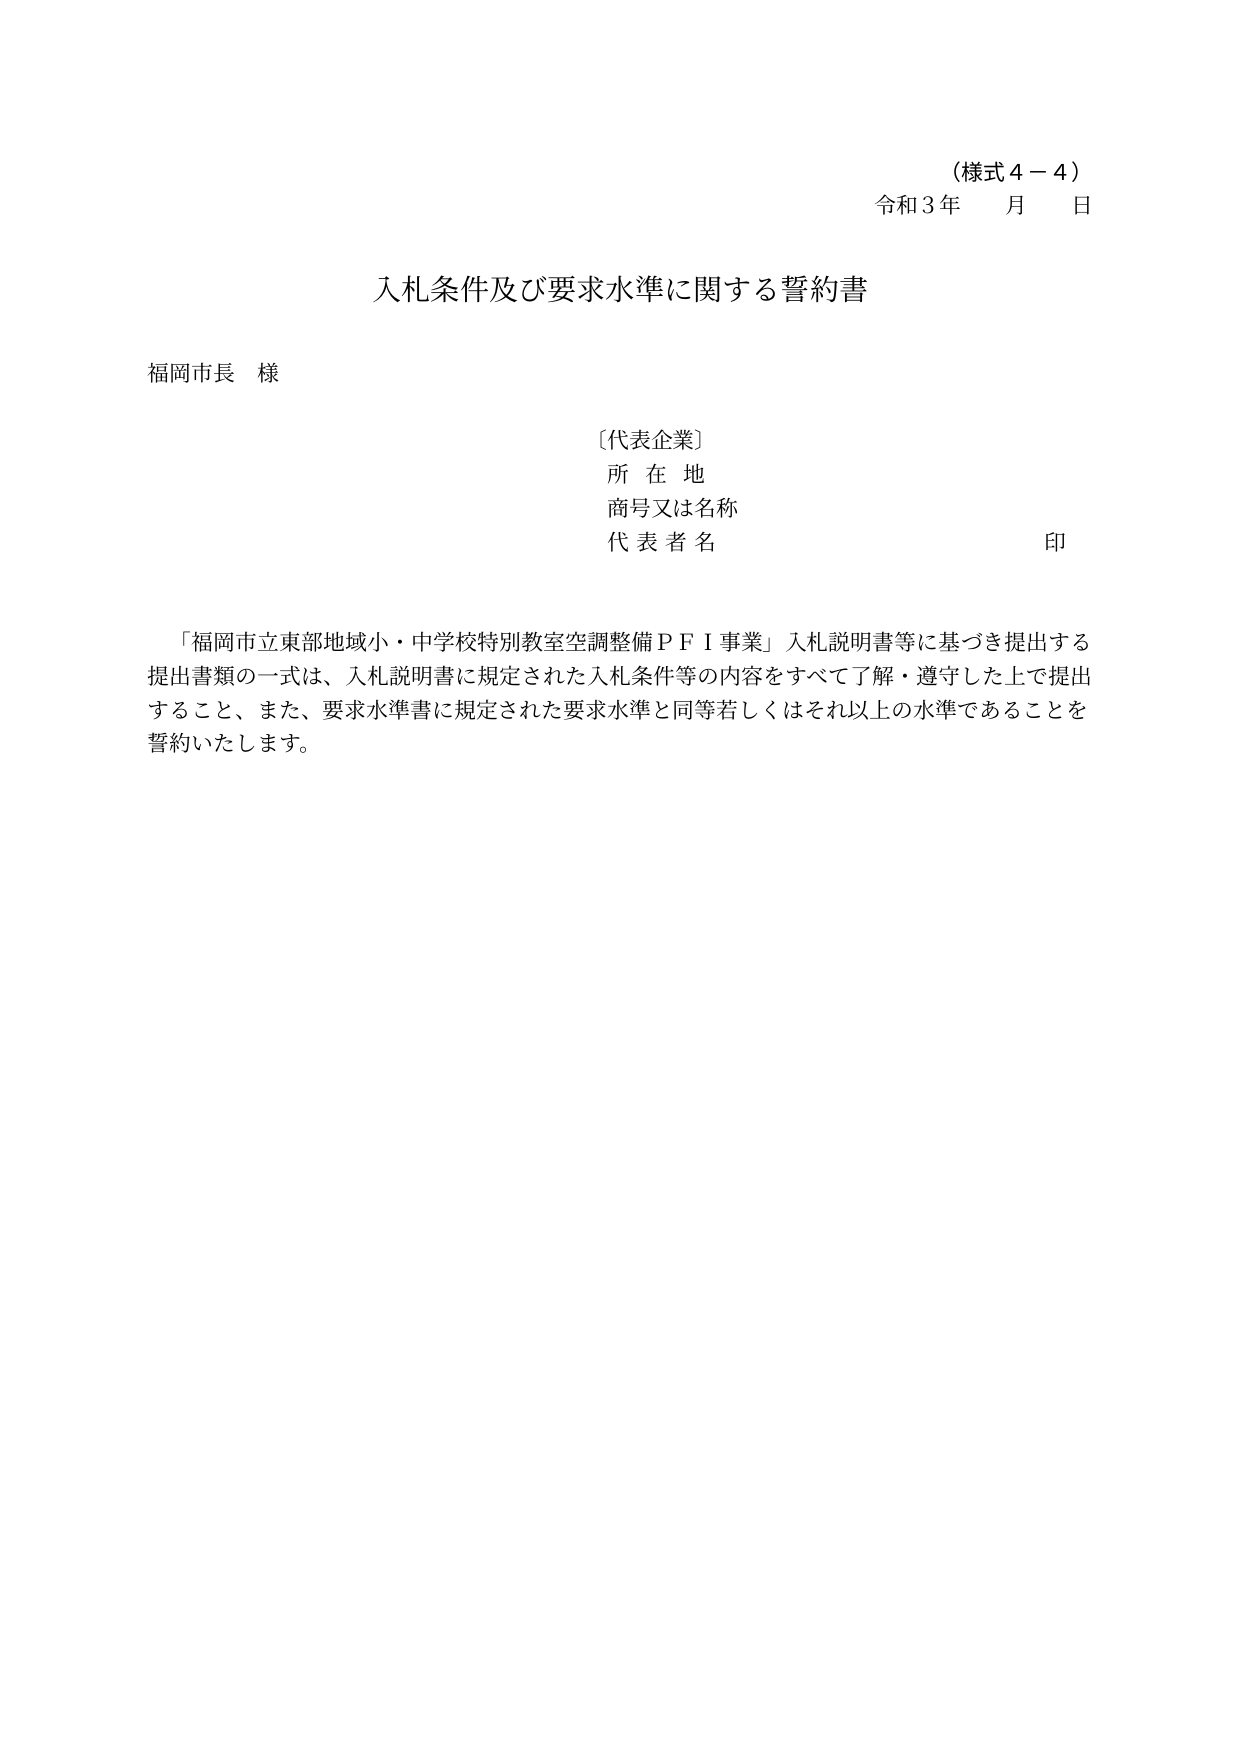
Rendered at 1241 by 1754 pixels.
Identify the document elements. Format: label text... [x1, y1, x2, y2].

text 〔代表企業〕 [585, 423, 1092, 456]
text 商号又は名称 [607, 490, 1092, 524]
text 令和３年 月 日 [148, 187, 1092, 221]
text 福岡市長 様 [148, 355, 1092, 389]
text （様式４－４） [148, 153, 1092, 187]
text 代表者名 印 [607, 524, 1092, 557]
text 「福岡市立東部地域小・中学校特別教室空調整備ＰＦＩ事業」入札説明書等に基づき提出する提出書類の一式は、入札説明書に規定された入札条件等の内容をすべて了解・遵守した上で提出すること、また、要求水準書に規定された要求水準と同等若しくはそれ以上の水準であることを誓約いたします。 [148, 624, 1092, 759]
text 所在地 [607, 456, 1092, 490]
text 入札条件及び要求水準に関する誓約書 [148, 254, 1092, 322]
